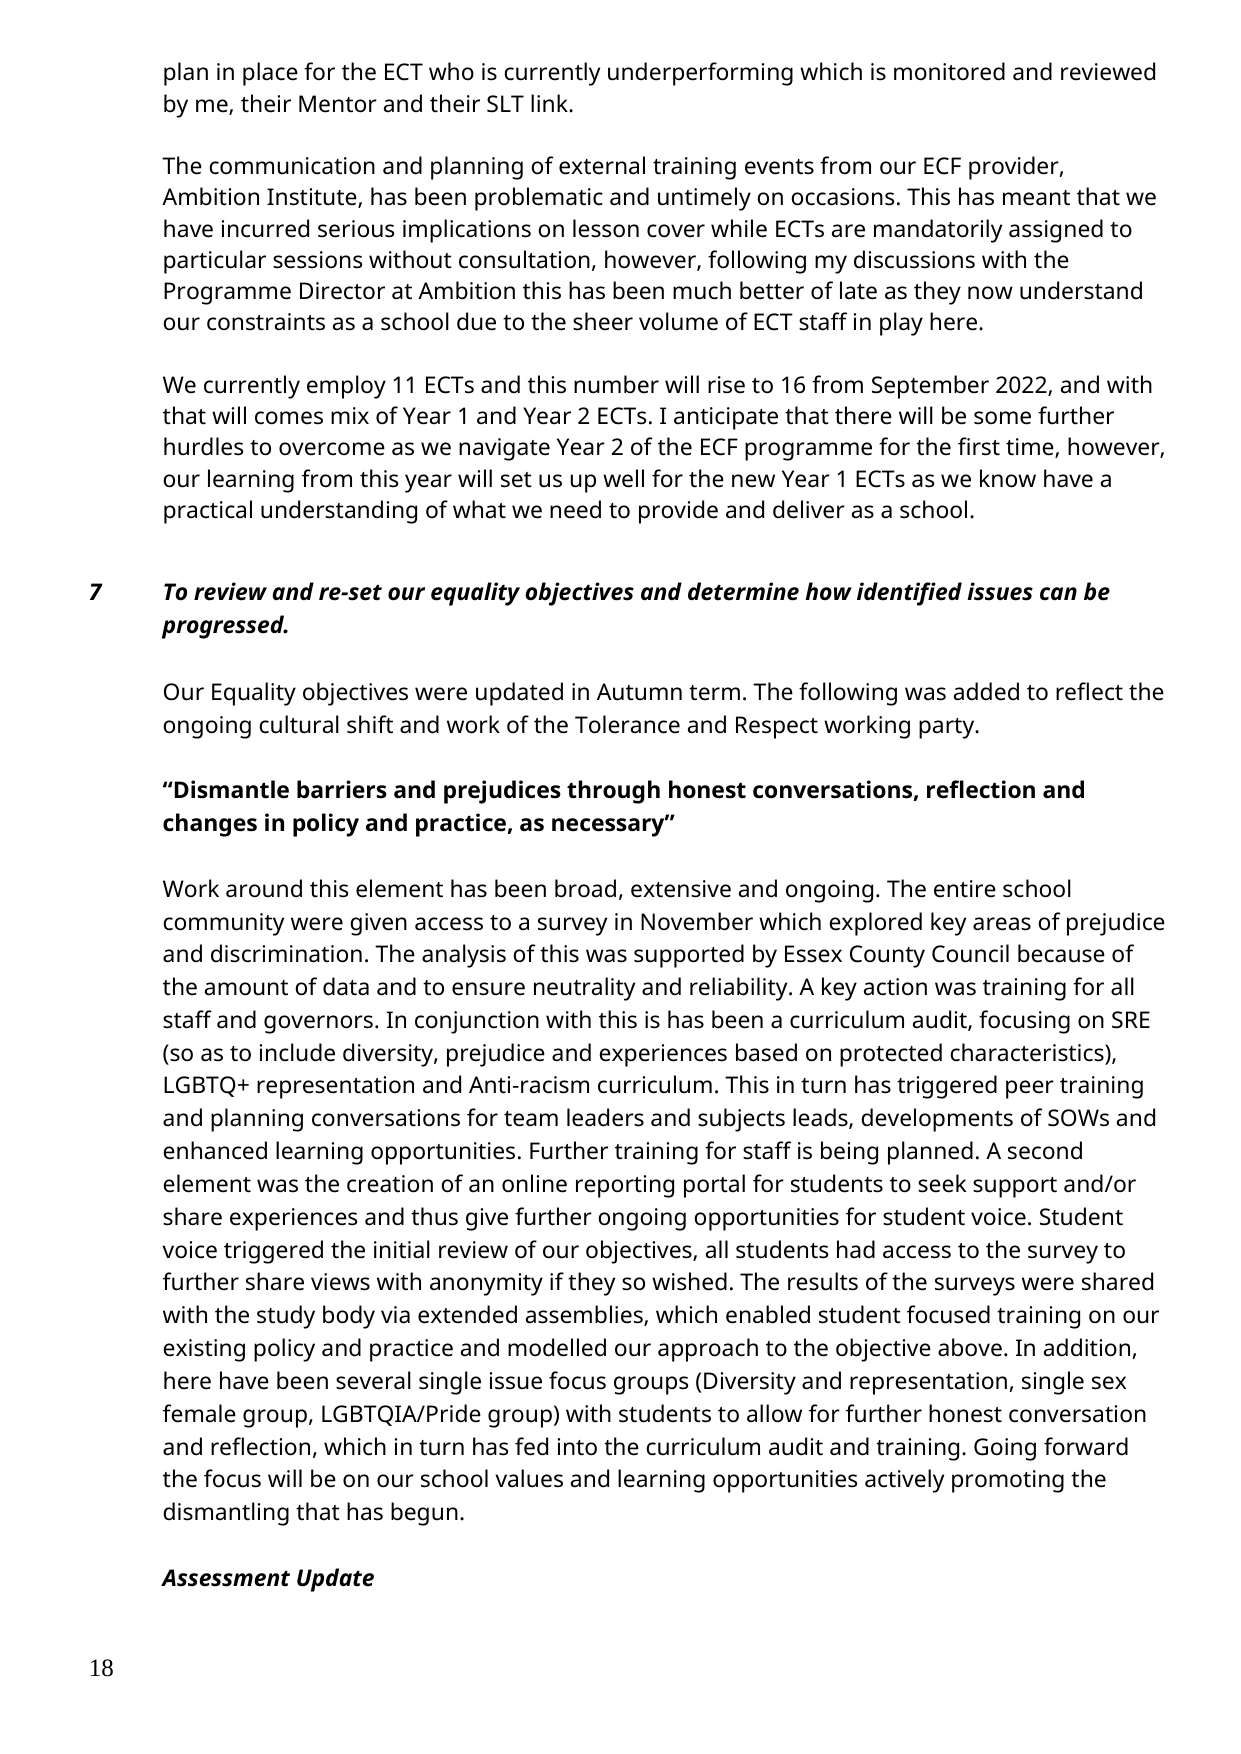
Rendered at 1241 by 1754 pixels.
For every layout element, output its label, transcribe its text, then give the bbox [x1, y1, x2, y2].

text The communication and planning of external training events from our ECF provider, Ambition Institute, has been problematic and untimely on occasions. This has meant that we have incurred serious implications on lesson cover while ECTs are mandatorily assigned to particular sessions without consultation, however, following my discussions with the Programme Director at Ambition this has been much better of late as they now understand our constraints as a school due to the sheer volume of ECT staff in play here. [162, 150, 1167, 337]
list Our Equality objectives were updated in Autumn term. The following was added to reflect the ongoing cultural shift and work of the Tolerance and Respect working party. [162, 676, 1167, 740]
list “Dismantle barriers and prejudices through honest conversations, reflection and changes in policy and practice, as necessary” [162, 774, 1167, 838]
list Assessment Update [162, 1562, 1167, 1593]
list Work around this element has been broad, extensive and ongoing. The entire school community were given access to a survey in November which explored key areas of prejudice and discrimination. The analysis of this was supported by Essex County Council because of the amount of data and to ensure neutrality and reliability. A key action was training for all staff and governors. In conjunction with this is has been a curriculum audit, focusing on SRE (so as to include diversity, prejudice and experiences based on protected characteristics), LGBTQ+ representation and Anti-racism curriculum. This in turn has triggered peer training and planning conversations for team leaders and subjects leads, developments of SOWs and enhanced learning opportunities. Further training for staff is being planned. A second element was the creation of an online reporting portal for students to seek support and/or share experiences and thus give further ongoing opportunities for student voice. Student voice triggered the initial review of our objectives, all students had access to the survey to further share views with anonymity if they so wished. The results of the surveys were shared with the study body via extended assemblies, which enabled student focused training on our existing policy and practice and modelled our approach to the objective above. In addition, here have been several single issue focus groups (Diversity and representation, single sex female group, LGBTQIA/Pride group) with students to allow for further honest conversation and reflection, which in turn has fed into the curriculum audit and training. Going forward the focus will be on our school values and learning opportunities actively promoting the dismantling that has begun. [162, 873, 1167, 1527]
text We currently employ 11 ECTs and this number will rise to 16 from September 2022, and with that will comes mix of Year 1 and Year 2 ECTs. I anticipate that there will be some further hurdles to overcome as we navigate Year 2 of the ECF programme for the first time, however, our learning from this year will set us up well for the new Year 1 ECTs as we know have a practical understanding of what we need to provide and deliver as a school. [162, 369, 1167, 525]
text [162, 56, 1167, 119]
list To review and re-set our equality objectives and determine how identified issues can be progressed. [89, 575, 1167, 640]
